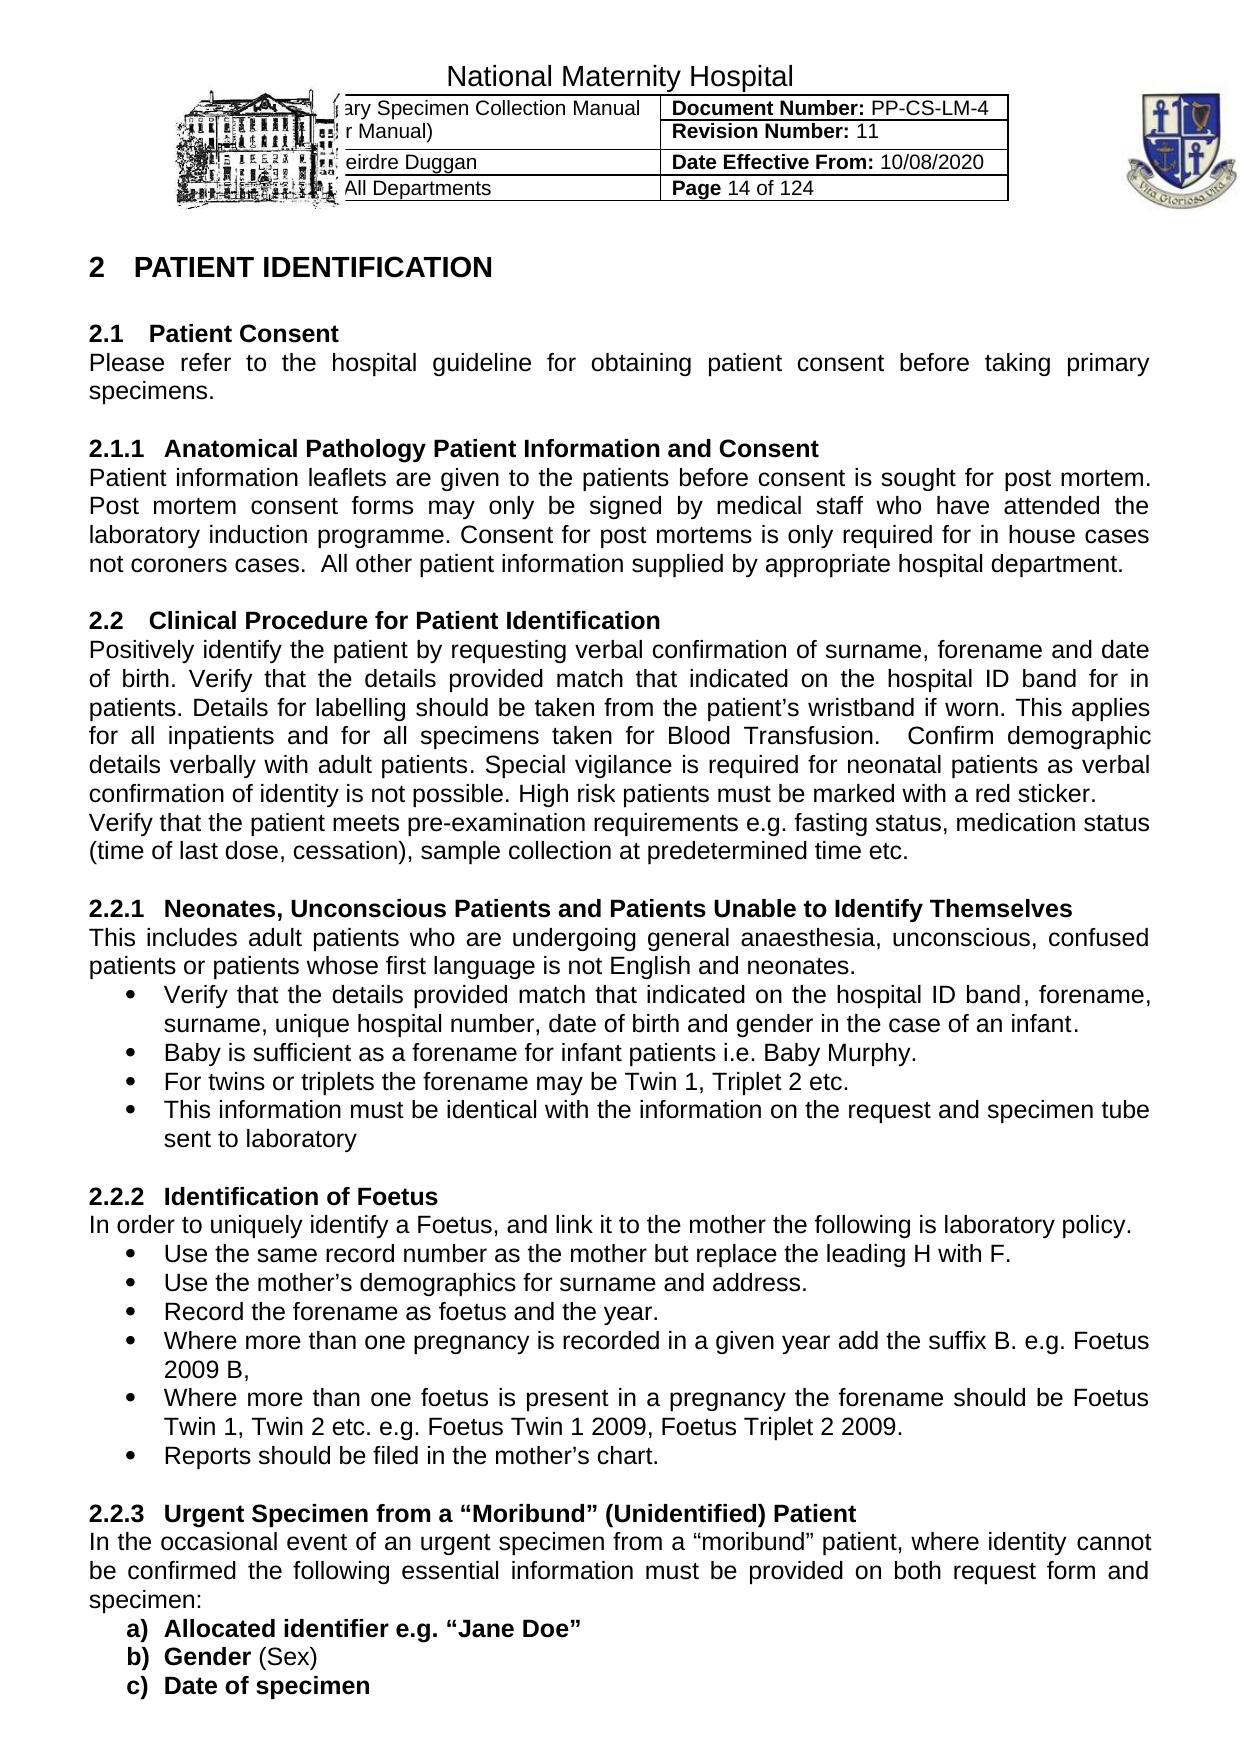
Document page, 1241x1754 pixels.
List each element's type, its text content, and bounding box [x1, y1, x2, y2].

list Use the same record number as the mother but replace the leading H with F. [126, 1239, 1152, 1268]
text Positively identify the patient by requesting verbal confirmation of surname, forename and date of birth. Verify that the details provided match that indicated on the hospital ID band for in patients. Details for labelling should be taken from the patient’s wristband if worn. This applies for all inpatients and for all specimens taken for Blood Transfusion. Confirm demographic details verbally with adult patients. Special vigilance is required for neonatal patients as verbal confirmation of identity is not possible. High risk patients must be marked with a red sticker. [89, 635, 1152, 807]
picture [1122, 81, 1241, 210]
subtitle Identification of Foetus [89, 1182, 1152, 1210]
list Verify that the details provided match that indicated on the hospital ID band, forename, surname, unique hospital number, date of birth and gender in the case of an infant. [126, 980, 1152, 1038]
list Allocated identifier e.g. “Jane Doe” [126, 1613, 1152, 1642]
list Where more than one foetus is present in a pregnancy the forename should be Foetus Twin 1, Twin 2 etc. e.g. Foetus Twin 1 2009, Foetus Triplet 2 2009. [126, 1383, 1152, 1441]
list Record the forename as foetus and the year. [126, 1297, 1152, 1326]
list Gender (Sex) [126, 1642, 1152, 1671]
picture [173, 79, 346, 207]
list Where more than one pregnancy is recorded in a given year add the suffix B. e.g. Foetus 2009 B, [126, 1326, 1152, 1383]
text Please refer to the hospital guideline for obtaining patient consent before taking primary specimens. [89, 347, 1152, 405]
subtitle Urgent Specimen from a “Moribund” (Unidentified) Patient [89, 1498, 1152, 1527]
text This includes adult patients who are undergoing general anaesthesia, unconscious, confused patients or patients whose first language is not English and neonates. [89, 922, 1152, 980]
subtitle Neonates, Unconscious Patients and Patients Unable to Identify Themselves [89, 894, 1152, 922]
subtitle Patient Identification [89, 250, 1152, 284]
list Date of specimen [126, 1671, 1152, 1700]
list Reports should be filed in the mother’s chart. [126, 1441, 1152, 1470]
list For twins or triplets the forename may be Twin 1, Triplet 2 etc. [126, 1066, 1152, 1095]
subtitle Anatomical Pathology Patient Information and Consent [89, 434, 1152, 462]
text In order to uniquely identify a Foetus, and link it to the mother the following is laboratory policy. [89, 1210, 1152, 1239]
text Verify that the patient meets pre-examination requirements e.g. fasting status, medication status (time of last dose, cessation), sample collection at predetermined time etc. [89, 807, 1152, 865]
subtitle Patient Consent [89, 319, 1152, 347]
list This information must be identical with the information on the request and specimen tube sent to laboratory [126, 1095, 1152, 1153]
list Baby is sufficient as a forename for infant patients i.e. Baby Murphy. [126, 1038, 1152, 1066]
subtitle Clinical Procedure for Patient Identification [89, 606, 1152, 635]
list Use the mother’s demographics for surname and address. [126, 1268, 1152, 1297]
text Patient information leaflets are given to the patients before consent is sought for post mortem. Post mortem consent forms may only be signed by medical staff who have attended the laboratory induction programme. Consent for post mortems is only required for in house cases not coroners cases. All other patient information supplied by appropriate hospital department. [89, 462, 1152, 577]
text In the occasional event of an urgent specimen from a “moribund” patient, where identity cannot be confirmed the following essential information must be provided on both request form and specimen: [89, 1527, 1152, 1613]
